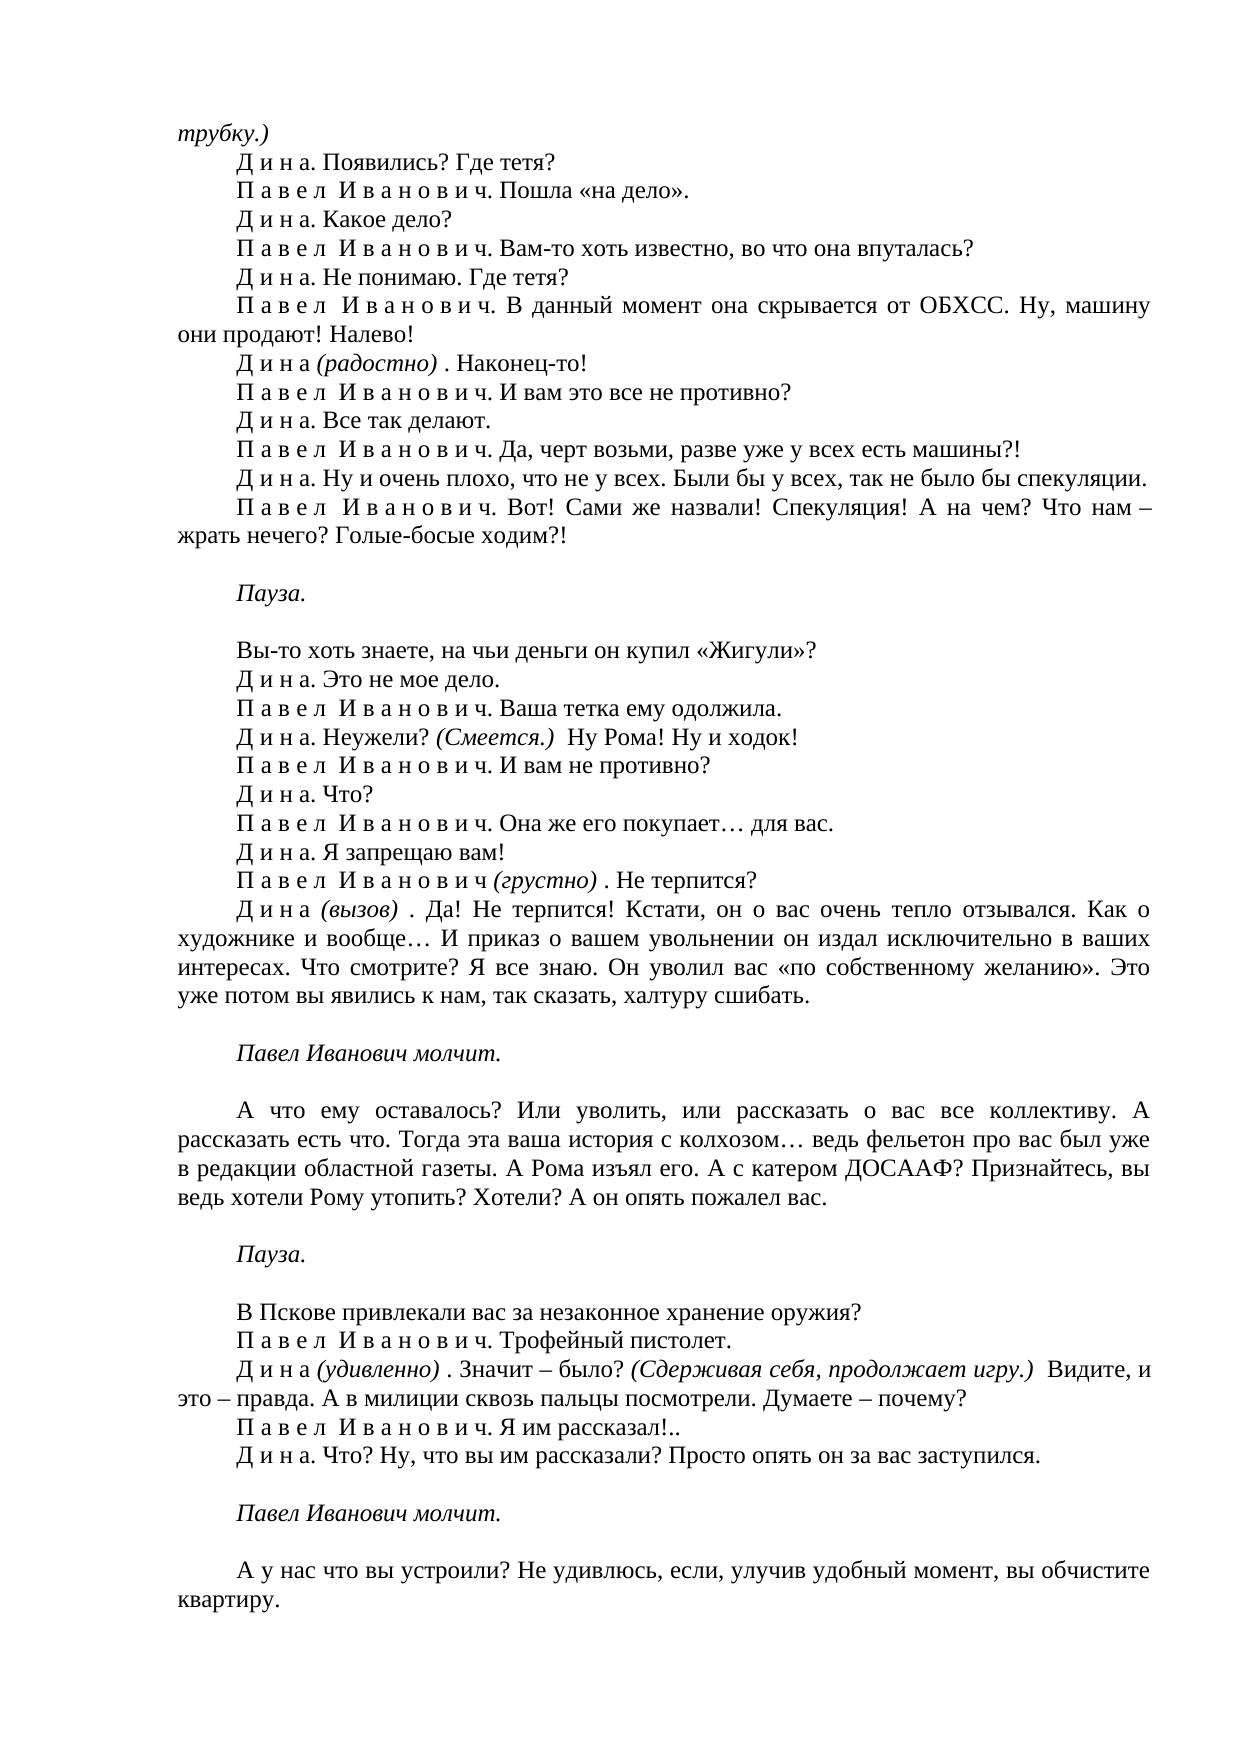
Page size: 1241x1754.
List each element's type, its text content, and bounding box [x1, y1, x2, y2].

text Павел Иванович молчит. [177, 1498, 1152, 1527]
text В Пскове привлекали вас за незаконное хранение оружия? [177, 1297, 1152, 1326]
text П а в е л И в а н о в и ч. Пошла «на дело». [177, 176, 1152, 204]
text Вы-то хоть знаете, на чьи деньги он купил «Жигули»? [177, 636, 1152, 664]
text Д и н а. Что? Ну, что вы им рассказали? Просто опять он за вас заступился. [177, 1441, 1152, 1469]
text Д и н а. Ну и очень плохо, что не у всех. Были бы у всех, так не было бы спекуляции. [177, 463, 1152, 492]
text Пауза. [177, 1239, 1152, 1268]
text П а в е л И в а н о в и ч. Трофейный пистолет. [177, 1326, 1152, 1354]
text Д и н а. Все так делают. [177, 406, 1152, 434]
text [177, 118, 1152, 147]
text Д и н а. Что? [177, 779, 1152, 808]
text П а в е л И в а н о в и ч (грустно) . Не терпится? [177, 866, 1152, 894]
text Д и н а. Это не мое дело. [177, 664, 1152, 693]
text Павел Иванович молчит. [177, 1038, 1152, 1067]
text Д и н а (радостно) . Наконец-то! [177, 348, 1152, 377]
text Д и н а. Не понимаю. Где тетя? [177, 262, 1152, 291]
text П а в е л И в а н о в и ч. В данный момент она скрывается от ОБХСС. Ну, машину они продают! Налево! [177, 291, 1152, 348]
text Пауза. [177, 578, 1152, 607]
text Д и н а. Неужели? (Смеется.) Ну Рома! Ну и ходок! [177, 722, 1152, 751]
text Д и н а. Какое дело? [177, 204, 1152, 233]
text Д и н а. Появились? Где тетя? [177, 147, 1152, 176]
text П а в е л И в а н о в и ч. Да, черт возьми, разве уже у всех есть машины?! [177, 434, 1152, 463]
text Д и н а. Я запрещаю вам! [177, 837, 1152, 866]
text П а в е л И в а н о в и ч. Я им рассказал!.. [177, 1412, 1152, 1441]
text Д и н а (удивленно) . Значит – было? (Сдерживая себя, продолжает игру.) Видите, и это – правда. А в милиции сквозь пальцы посмотрели. Думаете – почему? [177, 1354, 1152, 1412]
text А у нас что вы устроили? Не удивлюсь, если, улучив удобный момент, вы обчистите квартиру. [177, 1556, 1152, 1613]
text Д и н а (вызов) . Да! Не терпится! Кстати, он о вас очень тепло отзывался. Как о художнике и вообще… И приказ о вашем увольнении он издал исключительно в ваших интересах. Что смотрите? Я все знаю. Он уволил вас «по собственному желанию». Это уже потом вы явились к нам, так сказать, халтуру сшибать. [177, 894, 1152, 1009]
text П а в е л И в а н о в и ч. И вам это все не противно? [177, 377, 1152, 406]
text П а в е л И в а н о в и ч. И вам не противно? [177, 751, 1152, 779]
text А что ему оставалось? Или уволить, или рассказать о вас все коллективу. А рассказать есть что. Тогда эта ваша история с колхозом… ведь фельетон про вас был уже в редакции областной газеты. А Рома изъял его. А с катером ДОСААФ? Признайтесь, вы ведь хотели Рому утопить? Хотели? А он опять пожалел вас. [177, 1096, 1152, 1211]
text П а в е л И в а н о в и ч. Вам-то хоть известно, во что она впуталась? [177, 233, 1152, 262]
text П а в е л И в а н о в и ч. Ваша тетка ему одолжила. [177, 693, 1152, 722]
text П а в е л И в а н о в и ч. Вот! Сами же назвали! Спекуляция! А на чем? Что нам – жрать нечего? Голые-босые ходим?! [177, 492, 1152, 549]
text П а в е л И в а н о в и ч. Она же его покупает… для вас. [177, 808, 1152, 837]
